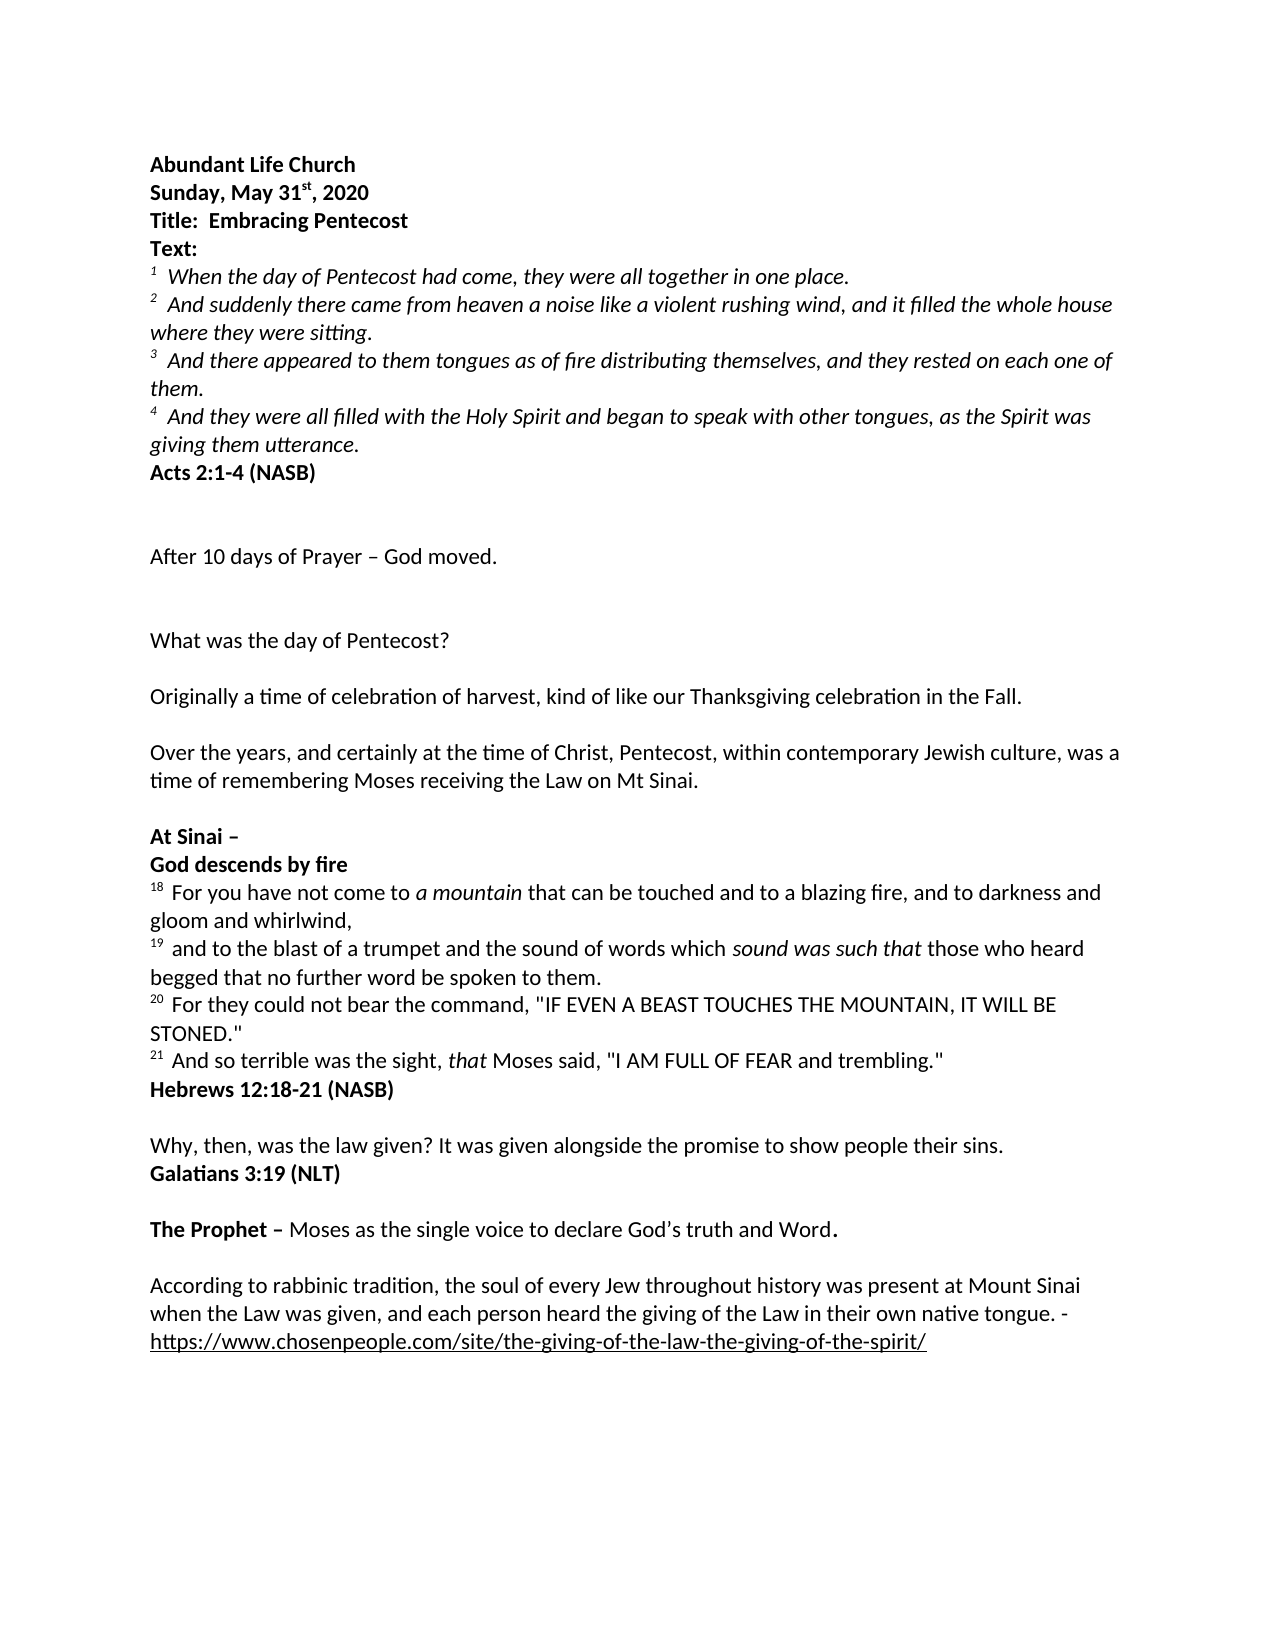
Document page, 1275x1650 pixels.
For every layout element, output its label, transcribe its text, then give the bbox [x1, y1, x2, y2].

text 1 When the day of Pentecost had come, they were all together in one place. 2 And suddenly there came from heaven a noise like a violent rushing wind, and it filled the whole house where they were sitting. 3 And there appeared to them tongues as of fire distributing themselves, and they rested on each one of them. 4 And they were all filled with the Holy Spirit and began to speak with other tongues, as the Spirit was giving them utterance. Acts 2:1-4 (NASB) [150, 262, 1125, 486]
text What was the day of Pentecost? [150, 626, 1125, 654]
text Over the years, and certainly at the time of Christ, Pentecost, within contemporary Jewish culture, was a time of remembering Moses receiving the Law on Mt Sinai. [150, 738, 1125, 794]
text Text: [150, 234, 1125, 262]
text Originally a time of celebration of harvest, kind of like our Thanksgiving celebration in the Fall. [150, 682, 1125, 710]
text After 10 days of Prayer – God moved. [150, 542, 1125, 570]
text 18 For you have not come to a mountain that can be touched and to a blazing fire, and to darkness and gloom and whirlwind, 19 and to the blast of a trumpet and the sound of words which sound was such that those who heard begged that no further word be spoken to them. 20 For they could not bear the command, "IF EVEN A BEAST TOUCHES THE MOUNTAIN, IT WILL BE STONED." 21 And so terrible was the sight, that Moses said, "I AM FULL OF FEAR and trembling." Hebrews 12:18-21 (NASB) [150, 878, 1125, 1103]
text God descends by fire [150, 851, 1125, 878]
text At Sinai – [150, 822, 1125, 851]
text According to rabbinic tradition, the soul of every Jew throughout history was present at Mount Sinai when the Law was given, and each person heard the giving of the Law in their own native tongue. - https://www.chosenpeople.com/site/the-giving-of-the-law-the-giving-of-the-spirit/ [150, 1271, 1125, 1355]
text Galatians 3:19 (NLT) [150, 1159, 1125, 1187]
text Title: Embracing Pentecost [150, 206, 1125, 234]
text Sunday, May 31st, 2020 [150, 178, 1125, 206]
text Why, then, was the law given? It was given alongside the promise to show people their sins. [150, 1131, 1125, 1159]
text Abundant Life Church [150, 150, 1125, 178]
text The Prophet – Moses as the single voice to declare God’s truth and Word. [150, 1215, 1125, 1243]
